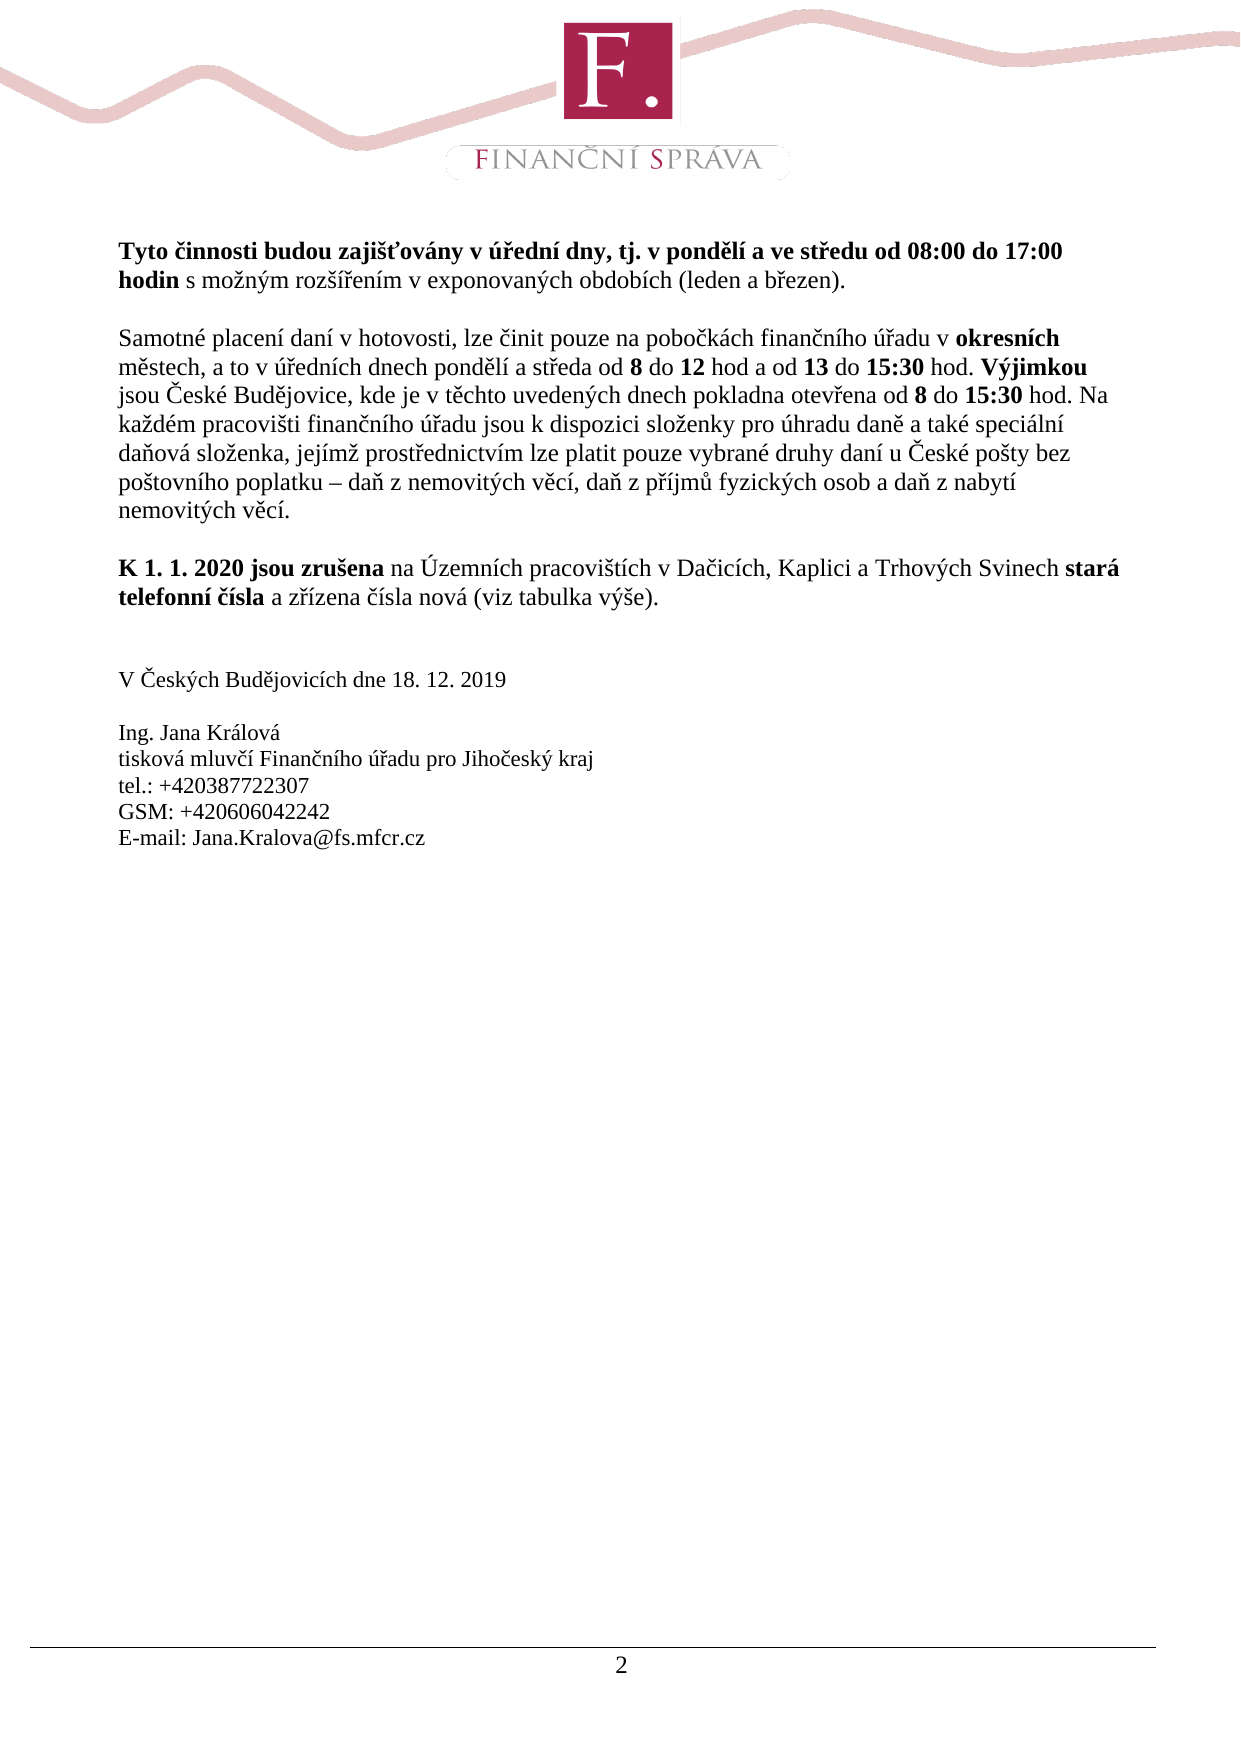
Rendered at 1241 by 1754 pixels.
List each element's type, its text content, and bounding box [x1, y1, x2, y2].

text E-mail: Jana.Kralova@fs.mfcr.cz [118, 824, 1122, 851]
text tisková mluvčí Finančního úřadu pro Jihočeský kraj [118, 745, 1122, 772]
text GSM: +420606042242 [118, 798, 1122, 824]
text Samotné placení daní v hotovosti, lze činit pouze na pobočkách finančního úřadu v okresních městech, a to v úředních dnech pondělí a středa od 8 do 12 hod a od 13 do 15:30 hod. Výjimkou jsou České Budějovice, kde je v těchto uvedených dnech pokladna otevřena od 8 do 15:30 hod. Na každém pracovišti finančního úřadu jsou k dispozici složenky pro úhradu daně a také speciální daňová složenka, jejímž prostřednictvím lze platit pouze vybrané druhy daní u České pošty bez poštovního poplatku – daň z nemovitých věcí, daň z příjmů fyzických osob a daň z nabytí nemovitých věcí. [118, 323, 1122, 524]
text V Českých Budějovicích dne 18. 12. 2019 [118, 666, 1122, 693]
text Tyto činnosti budou zajišťovány v úřední dny, tj. v pondělí a ve středu od 08:00 do 17:00 hodin s možným rozšířením v exponovaných obdobích (leden a březen). [118, 236, 1122, 294]
picture [0, 0, 1241, 180]
text tel.: +420387722307 [118, 772, 1122, 798]
text K 1. 1. 2020 jsou zrušena na Územních pracovištích v Dačicích, Kaplici a Trhových Svinech stará telefonní čísla a zřízena čísla nová (viz tabulka výše). [118, 553, 1122, 611]
text Ing. Jana Králová [118, 719, 1122, 745]
